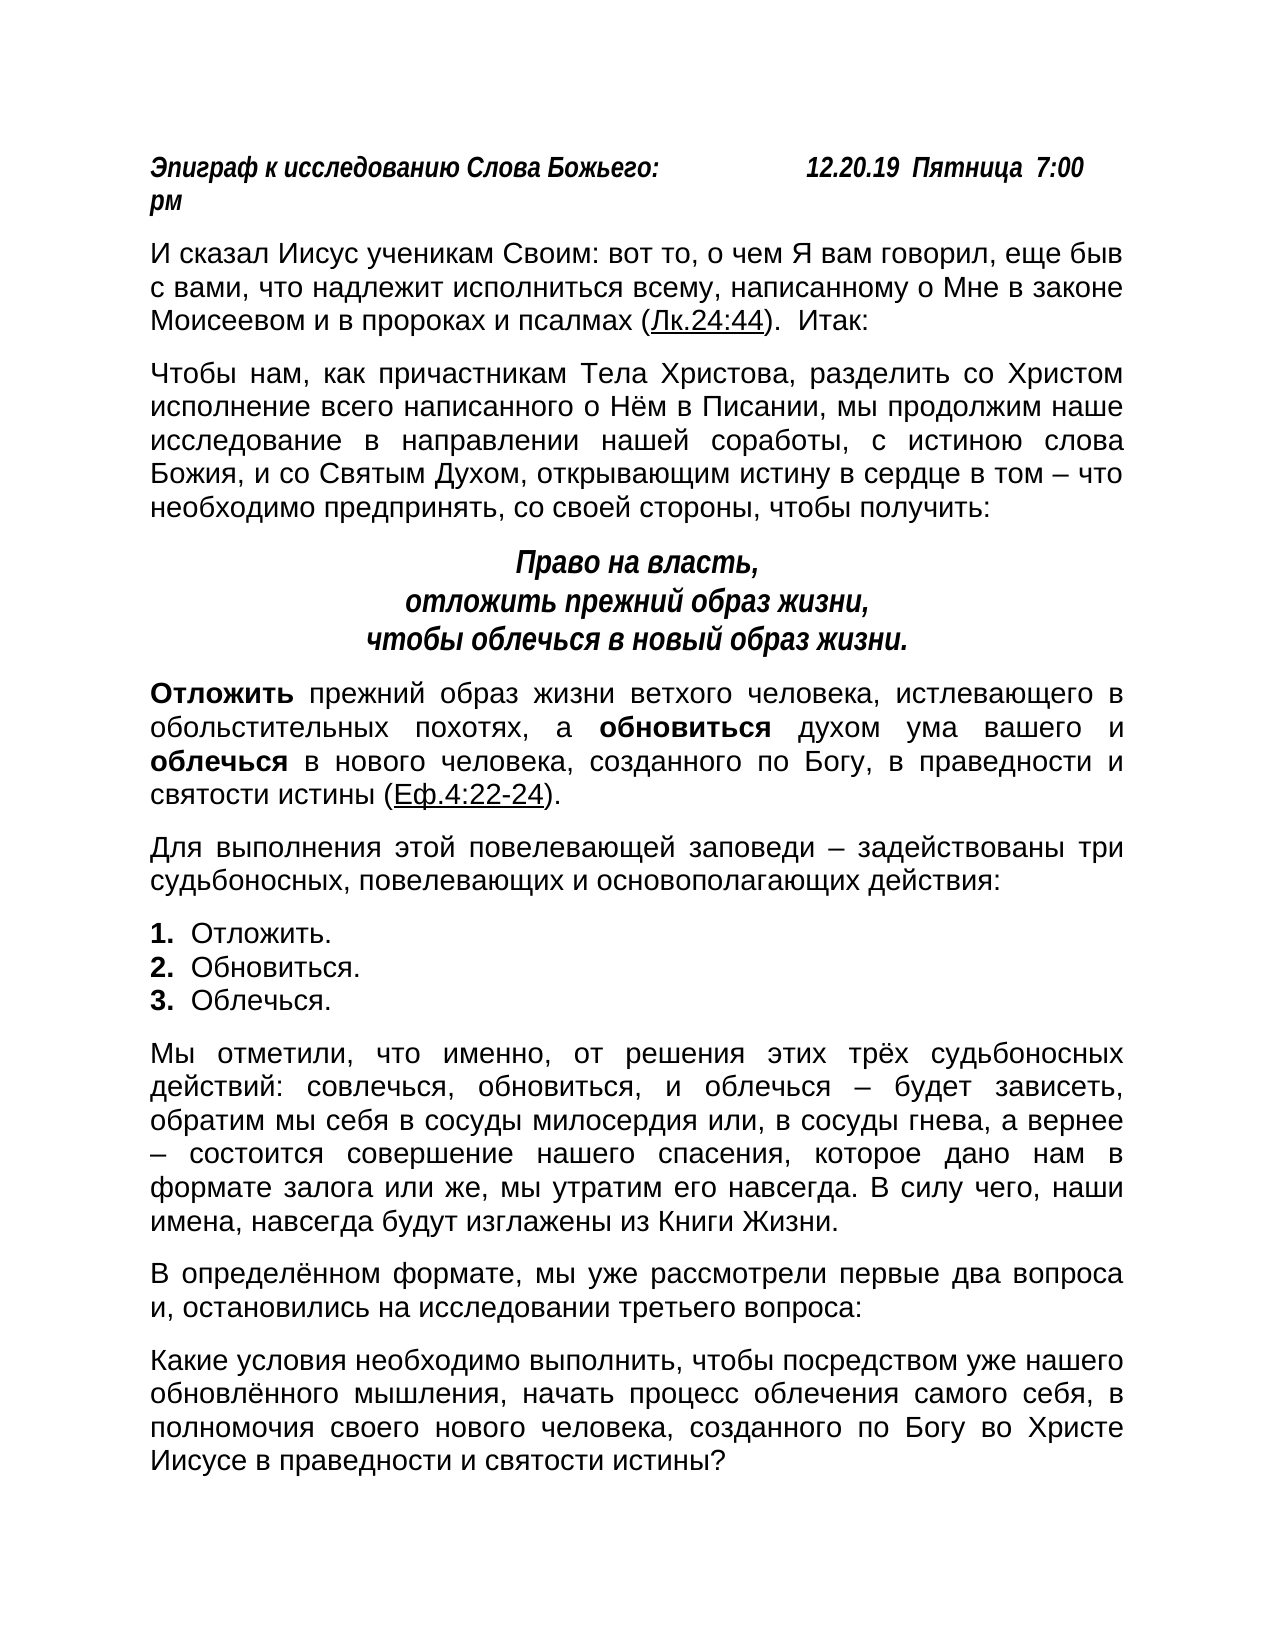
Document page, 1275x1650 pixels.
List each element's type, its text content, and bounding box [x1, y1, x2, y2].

text Для выполнения этой повелевающей заповеди – задействованы три судьбоносных, повелевающих и основополагающих действия: [150, 830, 1125, 897]
text Какие условия необходимо выполнить, чтобы посредством уже нашего обновлённого мышления, начать процесс облечения самого себя, в полномочия своего нового человека, созданного по Богу во Христе Иисусе в праведности и святости истины? [150, 1343, 1125, 1477]
text Мы отметили, что именно, от решения этих трёх судьбоносных действий: совлечься, обновиться, и облечься – будет зависеть, обратим мы себя в сосуды милосердия или, в сосуды гнева, а вернее – состоится совершение нашего спасения, которое дано нам в формате залога или же, мы утратим его навсегда. В силу чего, наши имена, навсегда будут изглажены из Книги Жизни. [150, 1036, 1125, 1237]
text отложить прежний образ жизни, [150, 581, 1125, 619]
text чтобы облечься в новый образ жизни. [150, 619, 1125, 657]
text 1. Отложить. [150, 916, 1125, 950]
text 2. Обновиться. [150, 950, 1125, 983]
text И сказал Иисус ученикам Своим: вот то, о чем Я вам говорил, еще быв с вами, что надлежит исполниться всему, написанному о Мне в законе Моисеевом и в пророках и псалмах (Лк.24:44). Итак: [150, 236, 1125, 337]
text 3. Облечься. [150, 983, 1125, 1017]
text В определённом формате, мы уже рассмотрели первые два вопроса и, остановились на исследовании третьего вопроса: [150, 1256, 1125, 1323]
text Чтобы нам, как причастникам Тела Христова, разделить со Христом исполнение всего написанного о Нём в Писании, мы продолжим наше исследование в направлении нашей соработы, с истиною слова Божия, и со Святым Духом, открывающим истину в сердце в том – что необходимо предпринять, со своей стороны, чтобы получить: [150, 356, 1125, 523]
text Право на власть, [150, 543, 1125, 581]
text Эпиграф к исследованию Слова Божьего: 12.20.19 Пятница 7:00 рм [150, 150, 1125, 217]
text Отложить прежний образ жизни ветхого человека, истлевающего в обольстительных похотях, а обновиться духом ума вашего и облечься в нового человека, созданного по Богу, в праведности и святости истины (Еф.4:22-24). [150, 677, 1125, 811]
